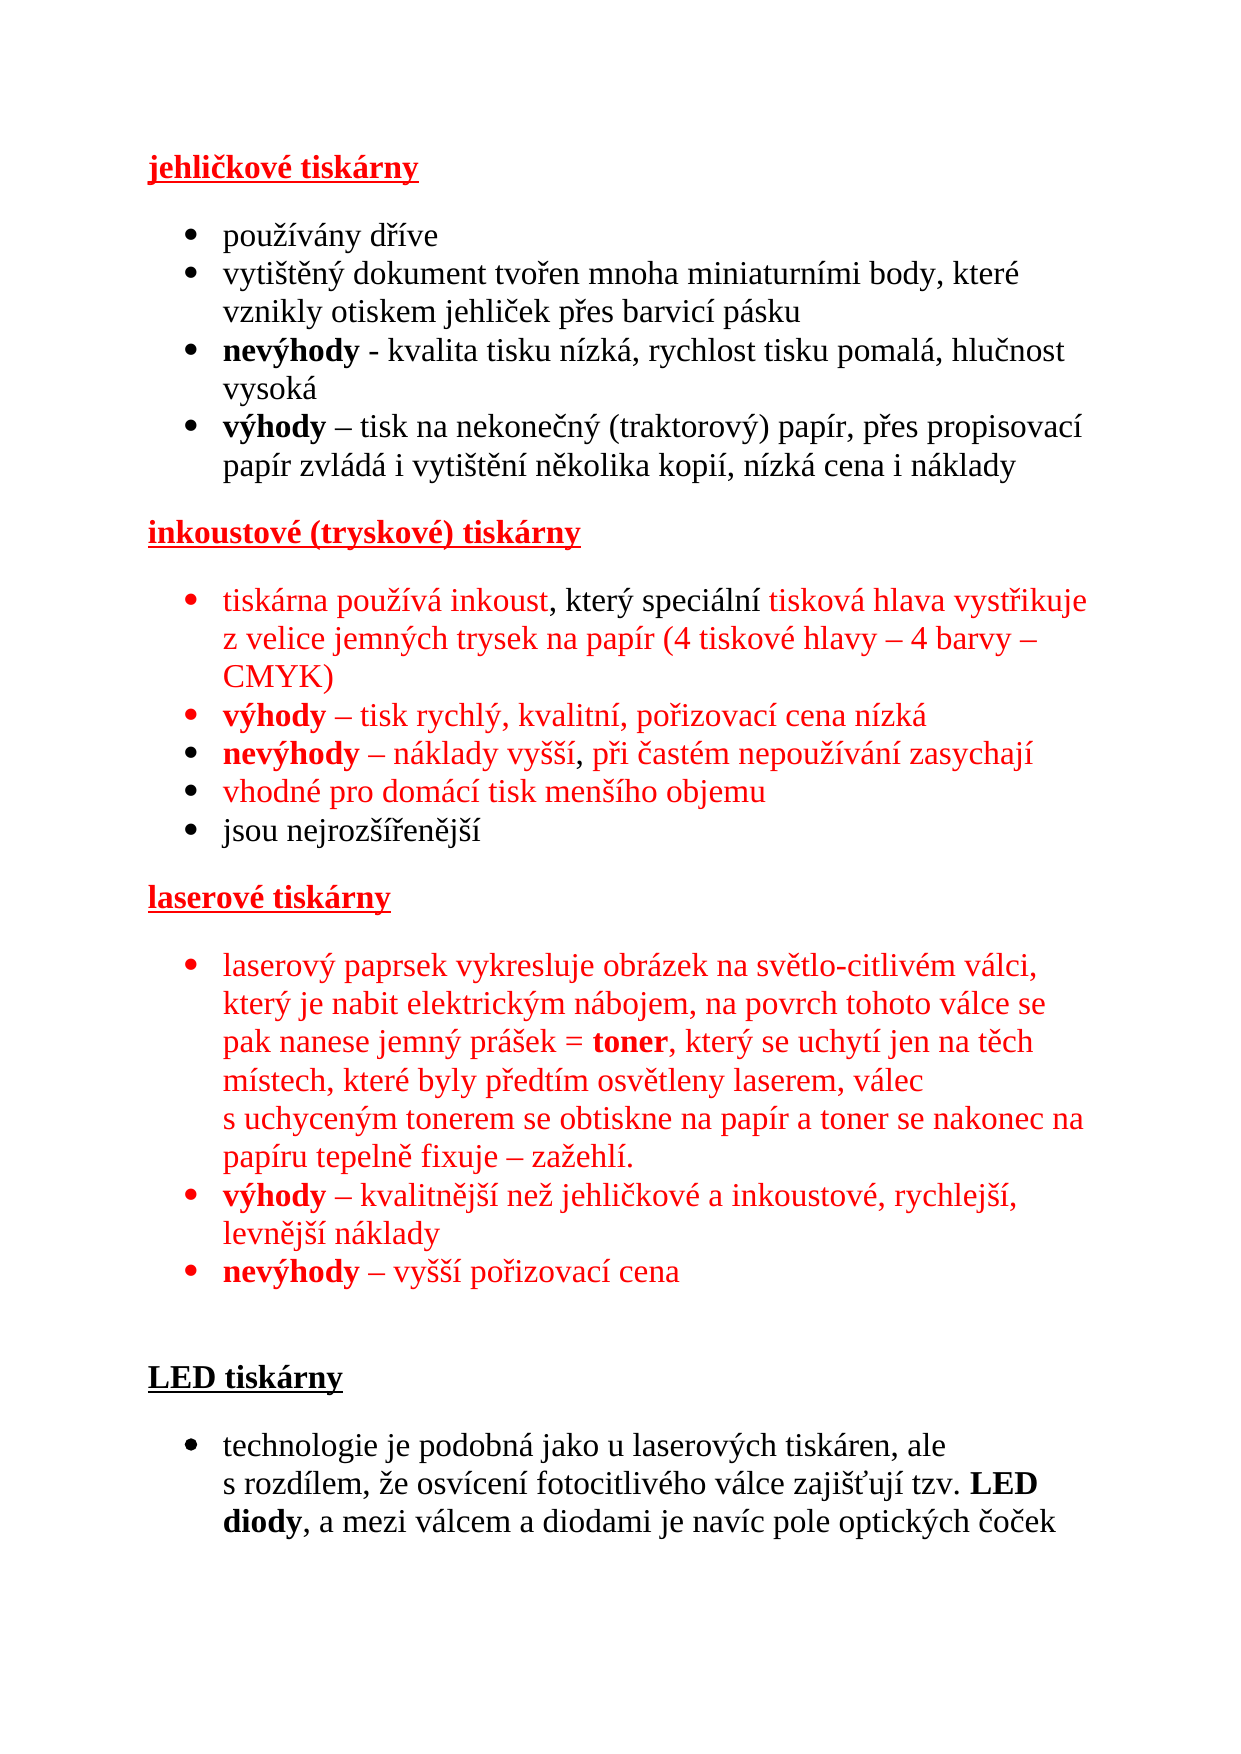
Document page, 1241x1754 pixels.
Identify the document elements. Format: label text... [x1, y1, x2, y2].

list nevýhody - kvalita tisku nízká, rychlost tisku pomalá, hlučnost vysoká [185, 330, 1093, 407]
list jsou nejrozšířenější [185, 810, 1093, 848]
list tiskárna používá inkoust, který speciální tisková hlava vystřikuje z velice jemných trysek na papír (4 tiskové hlavy – 4 barvy –CMYK) [185, 580, 1093, 695]
list nevýhody – vyšší pořizovací cena [185, 1252, 1093, 1290]
text laserové tiskárny [148, 878, 1093, 916]
text LED tiskárny [148, 1358, 1093, 1396]
list laserový paprsek vykresluje obrázek na světlo-citlivém válci, který je nabit elektrickým nábojem, na povrch tohoto válce se pak nanese jemný prášek = toner, který se uchytí jen na těch místech, které byly předtím osvětleny laserem, válec s uchyceným tonerem se obtiskne na papír a toner se nakonec na papíru tepelně fixuje – zažehlí. [185, 945, 1093, 1175]
text inkoustové (tryskové) tiskárny [148, 513, 1093, 551]
list výhody – kvalitnější než jehličkové a inkoustové, rychlejší, levnější náklady [185, 1175, 1093, 1252]
list používány dříve [185, 215, 1093, 253]
text jehličkové tiskárny [148, 148, 1093, 186]
list výhody – tisk rychlý, kvalitní, pořizovací cena nízká [185, 695, 1093, 733]
list výhody – tisk na nekonečný (traktorový) papír, přes propisovací papír zvládá i vytištění několika kopií, nízká cena i náklady [185, 407, 1093, 483]
list vhodné pro domácí tisk menšího objemu [185, 772, 1093, 810]
list nevýhody – náklady vyšší, při častém nepoužívání zasychají [185, 733, 1093, 772]
list vytištěný dokument tvořen mnoha miniaturními body, které vznikly otiskem jehliček přes barvicí pásku [185, 253, 1093, 330]
list technologie je podobná jako u laserových tiskáren, ale s rozdílem, že osvícení fotocitlivého válce zajišťují tzv. LED diody, a mezi válcem a diodami je navíc pole optických čoček [185, 1425, 1093, 1540]
